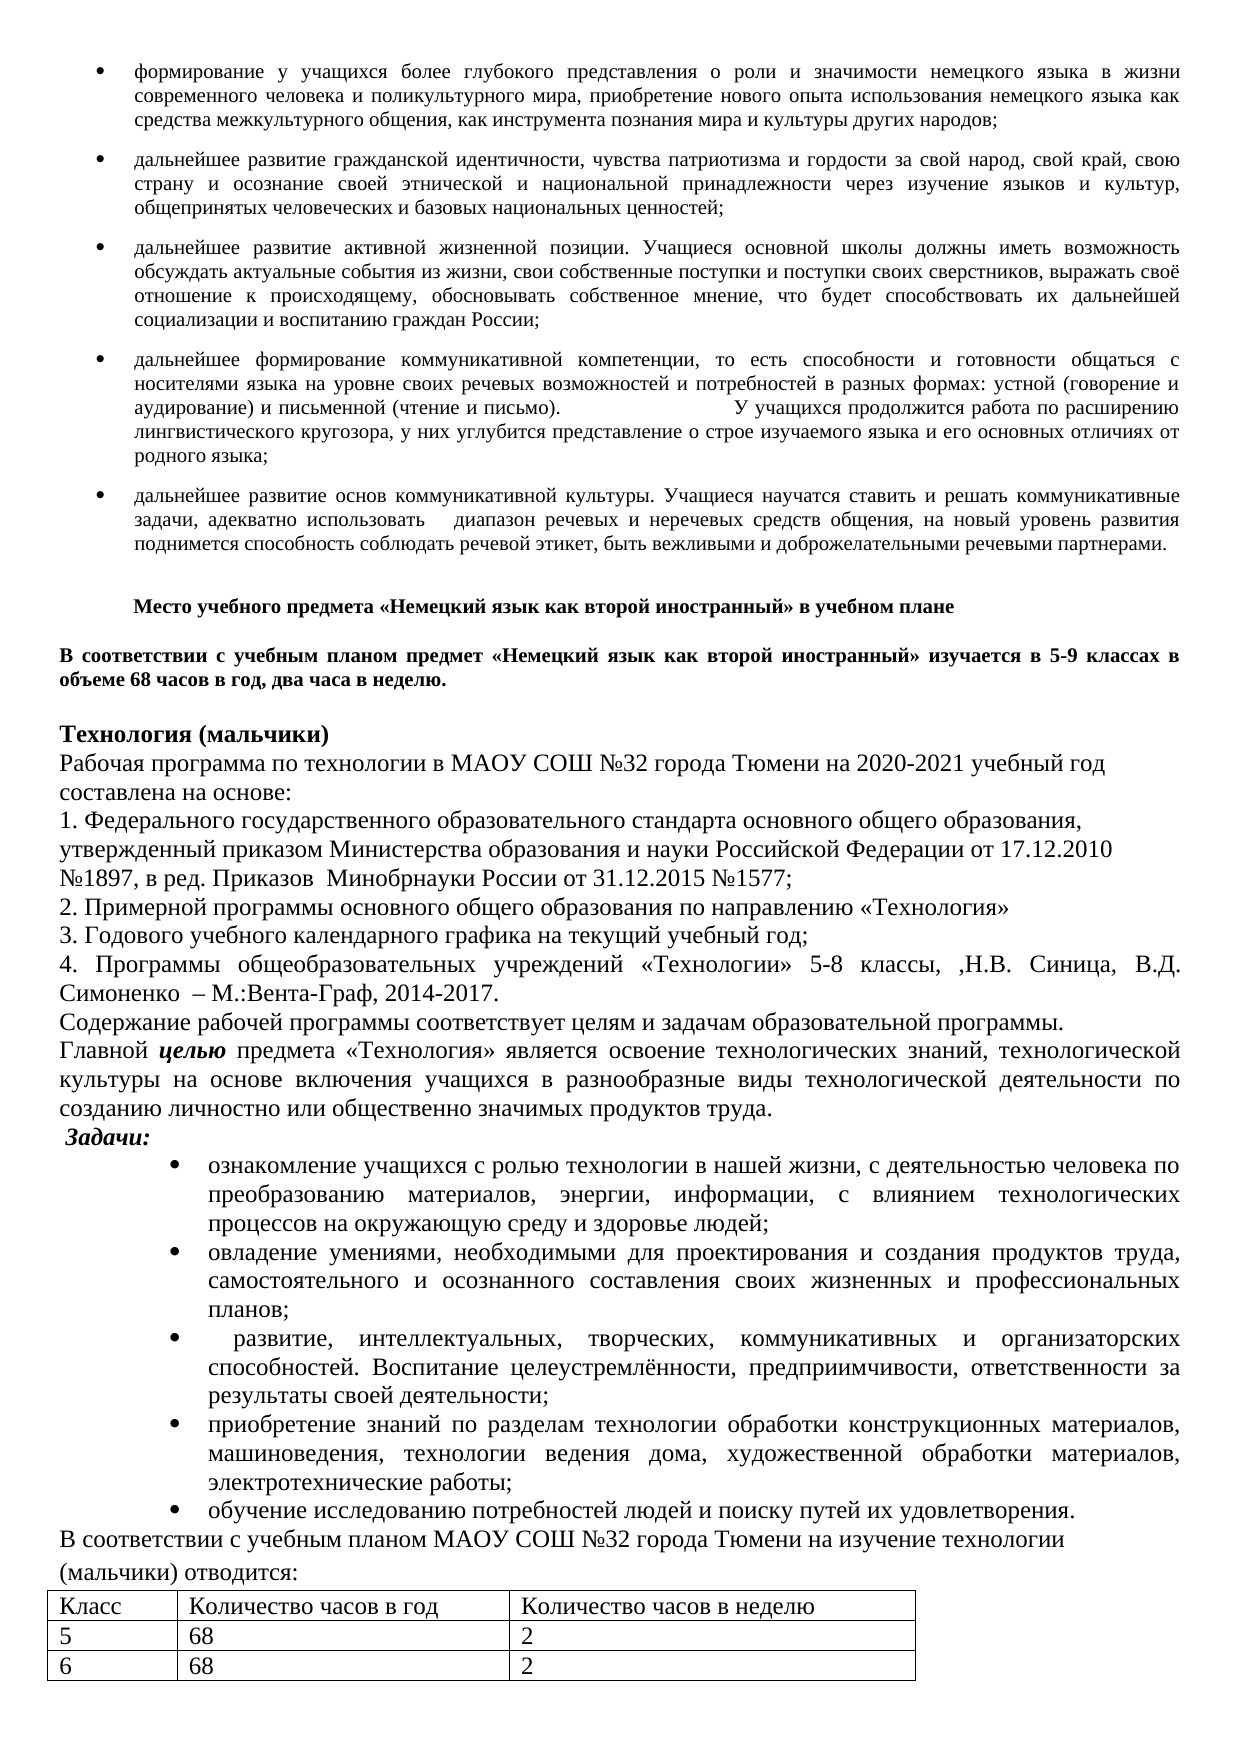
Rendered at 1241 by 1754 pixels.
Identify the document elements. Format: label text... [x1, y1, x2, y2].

text Место учебного предмета «Немецкий язык как второй иностранный» в учебном плане [59, 594, 1181, 618]
text Главной целью предмета «Технология» является освоение технологических знаний, технологической культуры на основе включения учащихся в разнообразные виды технологической деятельности по созданию личностно или общественно значимых продуктов труда. [59, 1036, 1181, 1122]
table_cell 5 [48, 1621, 177, 1650]
list развитие, интеллектуальных, творческих, коммуникативных и организаторских способностей. Воспитание целеустремлённости, предприимчивости, ответственности за результаты своей деятельности; [170, 1323, 1181, 1409]
table_cell 2 [510, 1651, 915, 1680]
table_cell 6 [48, 1651, 177, 1680]
table_header Количество часов в год [178, 1591, 509, 1620]
list формирование у учащихся более глубокого представления о роли и значимости немецкого языка в жизни современного человека и поликультурного мира, приобретение нового опыта использования немецкого языка как средства межкультурного общения, как инструмента познания мира и культуры других народов; [97, 59, 1181, 131]
table_header Класс [48, 1591, 177, 1620]
table_cell 68 [178, 1621, 509, 1650]
list обучение исследованию потребностей людей и поиску путей их удовлетворения. [170, 1496, 1181, 1524]
text 4. Программы общеобразовательных учреждений «Технологии» 5-8 классы, ,Н.В. Синица, В.Д. Симоненко – М.:Вента-Граф, 2014-2017. [59, 949, 1181, 1007]
text 3. Годового учебного календарного графика на текущий учебный год; [59, 921, 1181, 949]
text 2. Примерной программы основного общего образования по направлению «Технология» [59, 892, 1181, 921]
table_cell 2 [510, 1621, 915, 1650]
list дальнейшее развитие гражданской идентичности, чувства патриотизма и гордости за свой народ, свой край, свою страну и осознание своей этнической и национальной принадлежности через изучение языков и культур, общепринятых человеческих и базовых национальных ценностей; [97, 147, 1181, 219]
list ознакомление учащихся с ролью технологии в нашей жизни, с деятельностью человека по преобразованию материалов, энергии, информации, с влиянием технологических процессов на окружающую среду и здоровье людей; [170, 1151, 1181, 1237]
text 1. Федерального государственного образовательного стандарта основного общего образования, утвержденный приказом Министерства образования и науки Российской Федерации от 17.12.2010 №1897, в ред. Приказов Минобрнауки России от 31.12.2015 №1577; [59, 806, 1181, 892]
text В соответствии с учебным планом МАОУ СОШ №32 города Тюмени на изучение технологии (мальчики) отводится: [59, 1524, 1181, 1586]
list дальнейшее развитие активной жизненной позиции. Учащиеся основной школы должны иметь возможность обсуждать актуальные события из жизни, свои собственные поступки и поступки своих сверстников, выражать своё отношение к происходящему, обосновывать собственное мнение, что будет способствовать их дальнейшей социализации и воспитанию граждан России; [97, 235, 1181, 331]
table_cell 68 [178, 1651, 509, 1680]
list дальнейшее формирование коммуникативной компетенции, то есть способности и готовности общаться с носителями языка на уровне своих речевых возможностей и потребностей в разных формах: устной (говорение и аудирование) и письменной (чтение и письмо). У учащихся продолжится работа по расширению лингвистического кругозора, у них углубится представление о строе изучаемого языка и его основных отличиях от родного языка; [97, 347, 1181, 467]
list дальнейшее развитие основ коммуникативной культуры. Учащиеся научатся ставить и решать коммуникативные задачи, адекватно использовать диапазон речевых и неречевых средств общения, на новый уровень развития поднимется способность соблюдать речевой этикет, быть вежливыми и доброжелательными речевыми партнерами. [97, 482, 1181, 555]
text Содержание рабочей программы соответствует целям и задачам образовательной программы. [59, 1007, 1181, 1036]
table_header Количество часов в неделю [510, 1591, 915, 1620]
text Задачи: [59, 1122, 1181, 1151]
list овладение умениями, необходимыми для проектирования и создания продуктов труда, самостоятельного и осознанного составления своих жизненных и профессиональных планов; [170, 1237, 1181, 1323]
text В соответствии с учебным планом предмет «Немецкий язык как второй иностранный» изучается в 5-9 классах в объеме 68 часов в год, два часа в неделю. [59, 642, 1181, 691]
text Рабочая программа по технологии в МАОУ СОШ №32 города Тюмени на 2020-2021 учебный год составлена на основе: [59, 748, 1181, 806]
list приобретение знаний по разделам технологии обработки конструкционных материалов, машиноведения, технологии ведения дома, художественной обработки материалов, электротехнические работы; [170, 1409, 1181, 1496]
text Технология (мальчики) [59, 719, 1181, 748]
